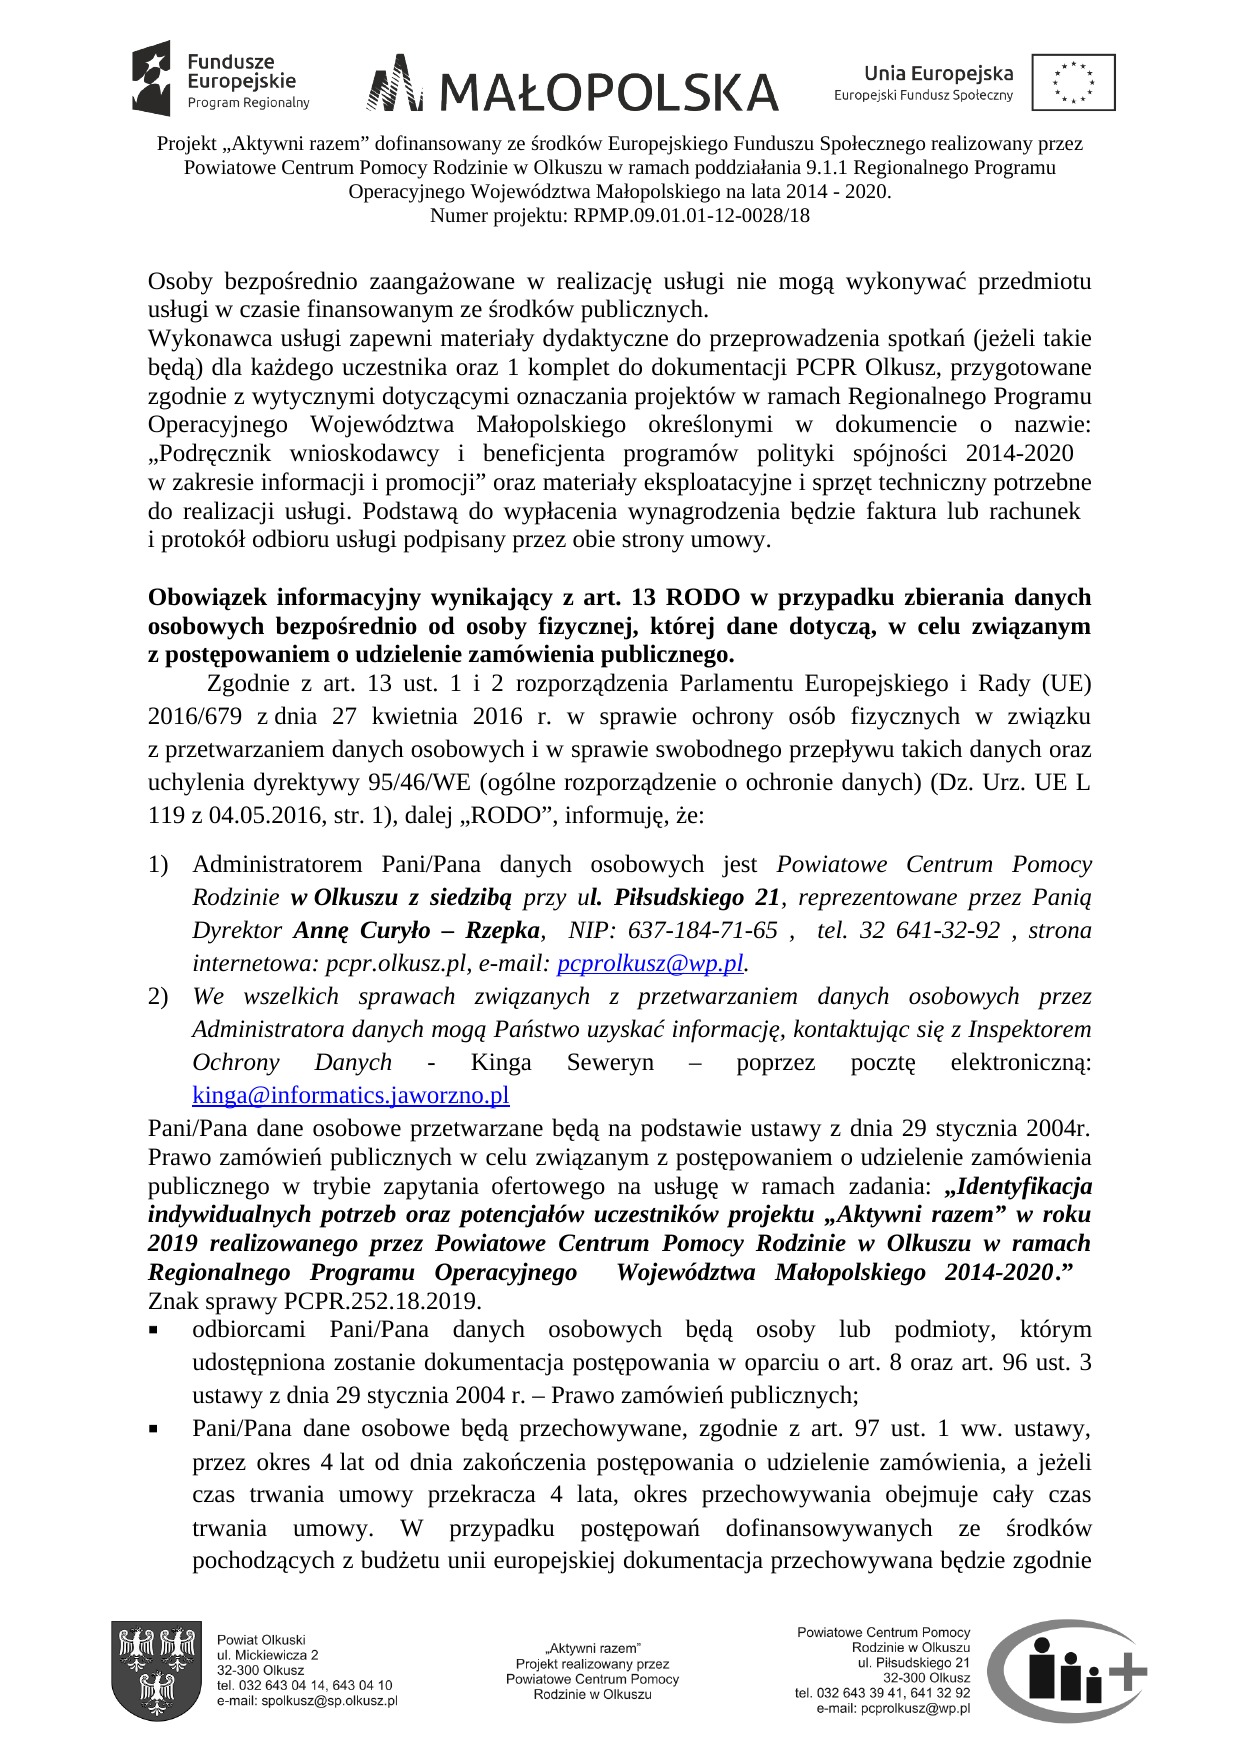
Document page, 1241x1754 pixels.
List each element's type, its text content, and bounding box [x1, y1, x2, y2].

list Administratorem Pani/Pana danych osobowych jest Powiatowe Centrum Pomocy Rodzinie w Olkuszu z siedzibą przy ul. Piłsudskiego 21, reprezentowane przez Panią Dyrektor Annę Curyło – Rzepka, NIP: 637-184-71-65 , tel. 32 641-32-92 , strona internetowa: pcpr.olkusz.pl, e-mail: pcprolkusz@wp.pl. [148, 849, 1093, 977]
text Wykonawca usługi zapewni materiały dydaktyczne do przeprowadzenia spotkań (jeżeli takie będą) dla każdego uczestnika oraz 1 komplet do dokumentacji PCPR Olkusz, przygotowane zgodnie z wytycznymi dotyczącymi oznaczania projektów w ramach Regionalnego Programu Operacyjnego Województwa Małopolskiego określonymi w dokumencie o nazwie: „Podręcznik wnioskodawcy i beneficjenta programów polityki spójności 2014-2020 w zakresie informacji i promocji” oraz materiały eksploatacyjne i sprzęt techniczny potrzebne do realizacji usługi. Podstawą do wypłacenia wynagrodzenia będzie faktura lub rachunek i protokół odbioru usługi podpisany przez obie strony umowy. [148, 323, 1093, 553]
text Pani/Pana dane osobowe przetwarzane będą na podstawie ustawy z dnia 29 stycznia 2004r. Prawo zamówień publicznych w celu związanym z postępowaniem o udzielenie zamówienia publicznego w trybie zapytania ofertowego na usługę w ramach zadania: „Identyfikacja indywidualnych potrzeb oraz potencjałów uczestników projektu „Aktywni razem” w roku 2019 realizowanego przez Powiatowe Centrum Pomocy Rodzinie w Olkuszu w ramach Regionalnego Programu Operacyjnego Województwa Małopolskiego 2014-2020.” Znak sprawy PCPR.252.18.2019. [148, 1113, 1093, 1314]
list We wszelkich sprawach związanych z przetwarzaniem danych osobowych przez Administratora danych mogą Państwo uzyskać informację, kontaktując się z Inspektorem Ochrony Danych - Kinga Seweryn – poprzez pocztę elektroniczną: kinga@informatics.jaworzno.pl [148, 981, 1093, 1109]
text Obowiązek informacyjny wynikający z art. 13 RODO w przypadku zbierania danych osobowych bezpośrednio od osoby fizycznej, której dane dotyczą, w celu związanym z postępowaniem o udzielenie zamówienia publicznego. [148, 582, 1093, 668]
picture [100, 1608, 1159, 1732]
text Zgodnie z art. 13 ust. 1 i 2 rozporządzenia Parlamentu Europejskiego i Rady (UE) 2016/679 z dnia 27 kwietnia 2016 r. w sprawie ochrony osób fizycznych w związku z przetwarzaniem danych osobowych i w sprawie swobodnego przepływu takich danych oraz uchylenia dyrektywy 95/46/WE (ogólne rozporządzenie o ochronie danych) (Dz. Urz. UE L 119 z 04.05.2016, str. 1), dalej „RODO”, informuję, że: [148, 668, 1093, 829]
list odbiorcami Pani/Pana danych osobowych będą osoby lub podmioty, którym udostępniona zostanie dokumentacja postępowania w oparciu o art. 8 oraz art. 96 ust. 3 ustawy z dnia 29 stycznia 2004 r. – Prawo zamówień publicznych; [148, 1314, 1093, 1409]
picture [121, 38, 1127, 118]
